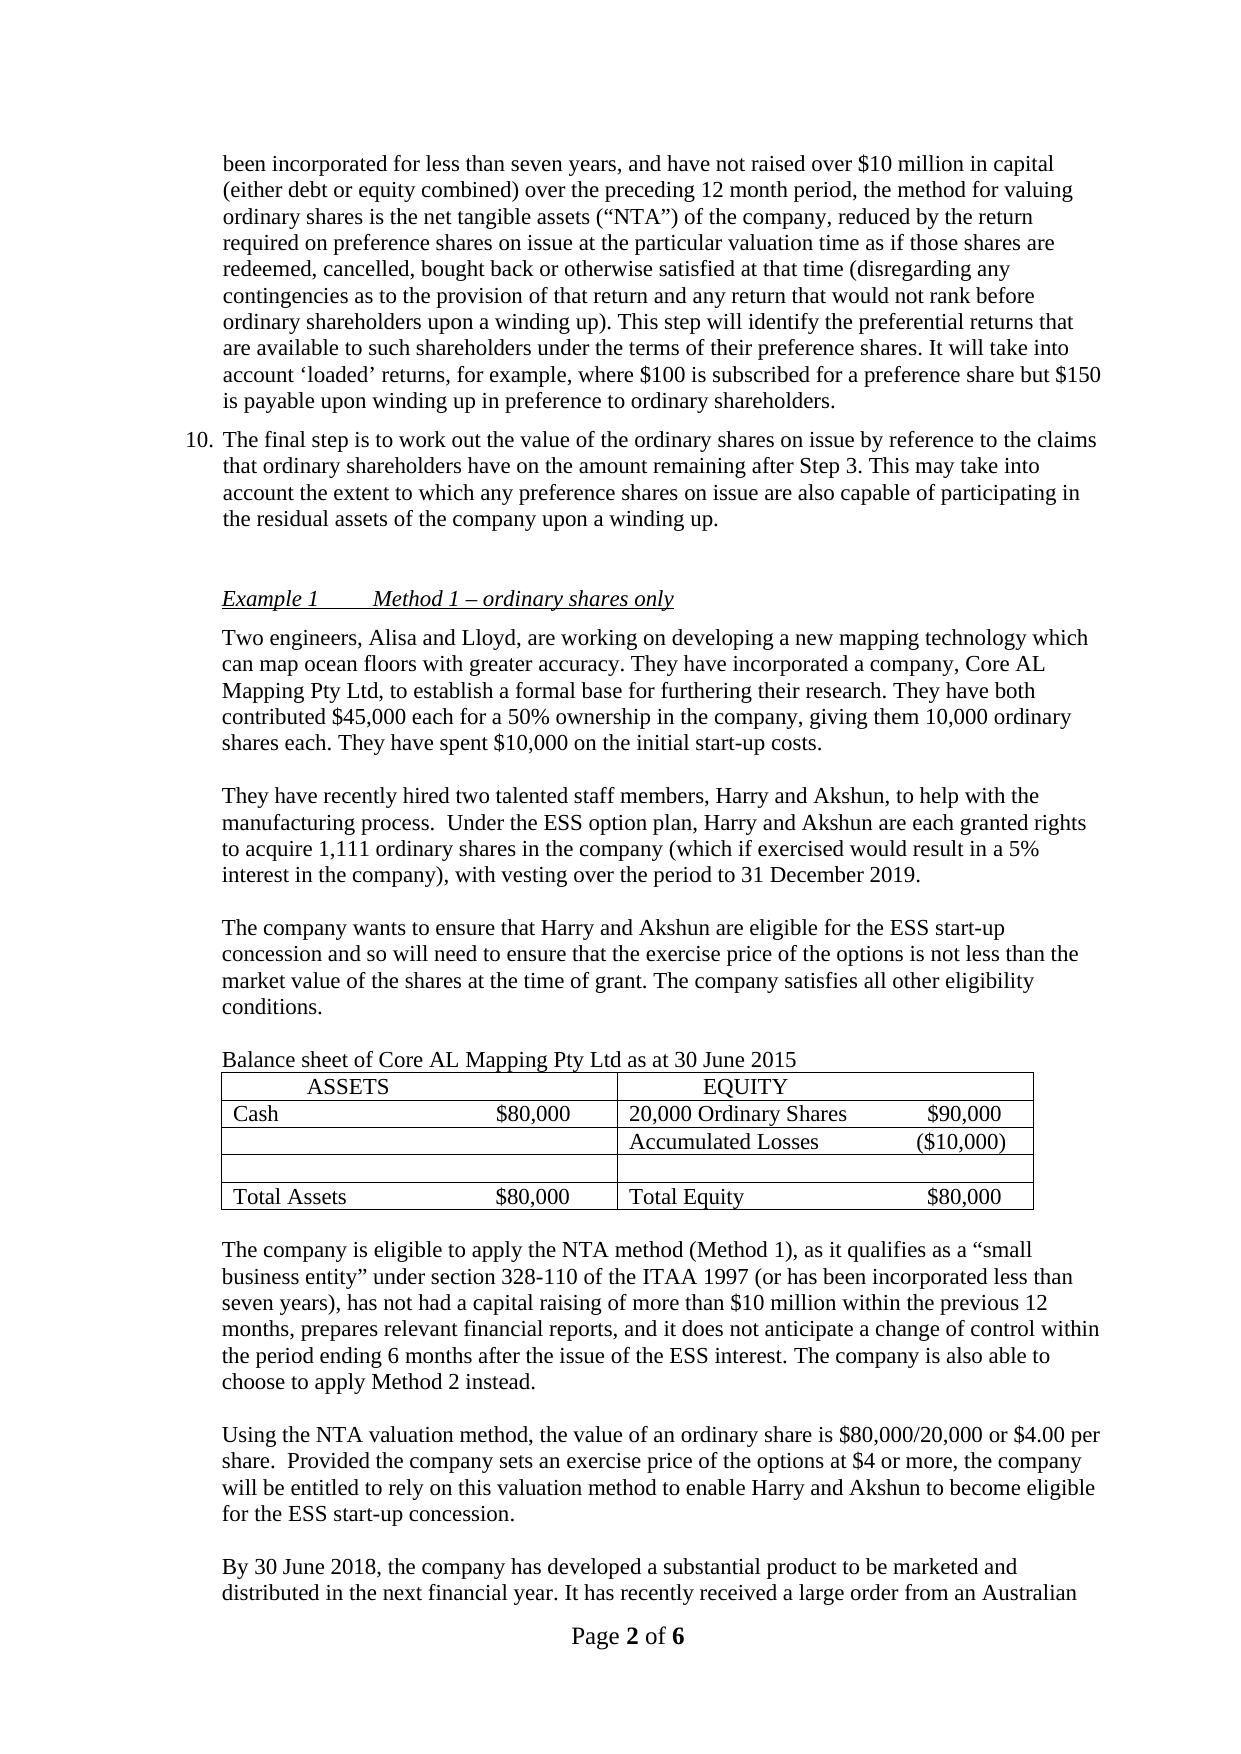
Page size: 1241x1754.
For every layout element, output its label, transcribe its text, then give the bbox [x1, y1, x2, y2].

text The company is eligible to apply the NTA method (Method 1), as it qualifies as a “small business entity” under section 328-110 of the ITAA 1997 (or has been incorporated less than seven years), has not had a capital raising of more than $10 million within the previous 12 months, prepares relevant financial reports, and it does not anticipate a change of control within the period ending 6 months after the issue of the ESS interest. The company is also able to choose to apply Method 2 instead. [222, 1236, 1107, 1394]
table_header EQUITY [618, 1073, 1033, 1099]
text The company wants to ensure that Harry and Akshun are eligible for the ESS start-up concession and so will need to ensure that the exercise price of the options is not less than the market value of the shares at the time of grant. The company satisfies all other eligibility conditions. [222, 914, 1107, 1019]
table_cell Cash $80,000 [222, 1101, 617, 1127]
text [222, 1553, 1107, 1605]
text Two engineers, Alisa and Lloyd, are working on developing a new mapping technology which can map ocean floors with greater accuracy. They have incorporated a company, Core AL Mapping Pty Ltd, to establish a formal base for furthering their research. They have both contributed $45,000 each for a 50% ownership in the company, giving them 10,000 ordinary shares each. They have spent $10,000 on the initial start-up costs. [222, 624, 1107, 756]
table_cell [222, 1155, 617, 1182]
table_header ASSETS [222, 1073, 617, 1099]
text Balance sheet of Core AL Mapping Pty Ltd as at 30 June 2015 [222, 1046, 1107, 1072]
table_cell Total Assets $80,000 [222, 1183, 617, 1209]
text They have recently hired two talented staff members, Harry and Akshun, to help with the manufacturing process. Under the ESS option plan, Harry and Akshun are each granted rights to acquire 1,111 ordinary shares in the company (which if exercised would result in a 5% interest in the company), with vesting over the period to 31 December 2019. [222, 782, 1107, 888]
text Example 1 Method 1 – ordinary shares only [185, 585, 1107, 612]
table_cell Total Equity $80,000 [618, 1183, 1033, 1209]
table_cell [618, 1155, 1033, 1182]
text Using the NTA valuation method, the value of an ordinary share is $80,000/20,000 or $4.00 per share. Provided the company sets an exercise price of the options at $4 or more, the company will be entitled to rely on this valuation method to enable Harry and Akshun to become eligible for the ESS start-up concession. [222, 1421, 1107, 1526]
table_cell Accumulated Losses ($10,000) [618, 1128, 1033, 1154]
list The final step is to work out the value of the ordinary shares on issue by reference to the claims that ordinary shareholders have on the amount remaining after Step 3. This may take into account the extent to which any preference shares on issue are also capable of participating in the residual assets of the company upon a winding up. [185, 426, 1107, 531]
table_cell [222, 1128, 617, 1154]
table_cell 20,000 Ordinary Shares $90,000 [618, 1101, 1033, 1127]
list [185, 150, 1107, 413]
